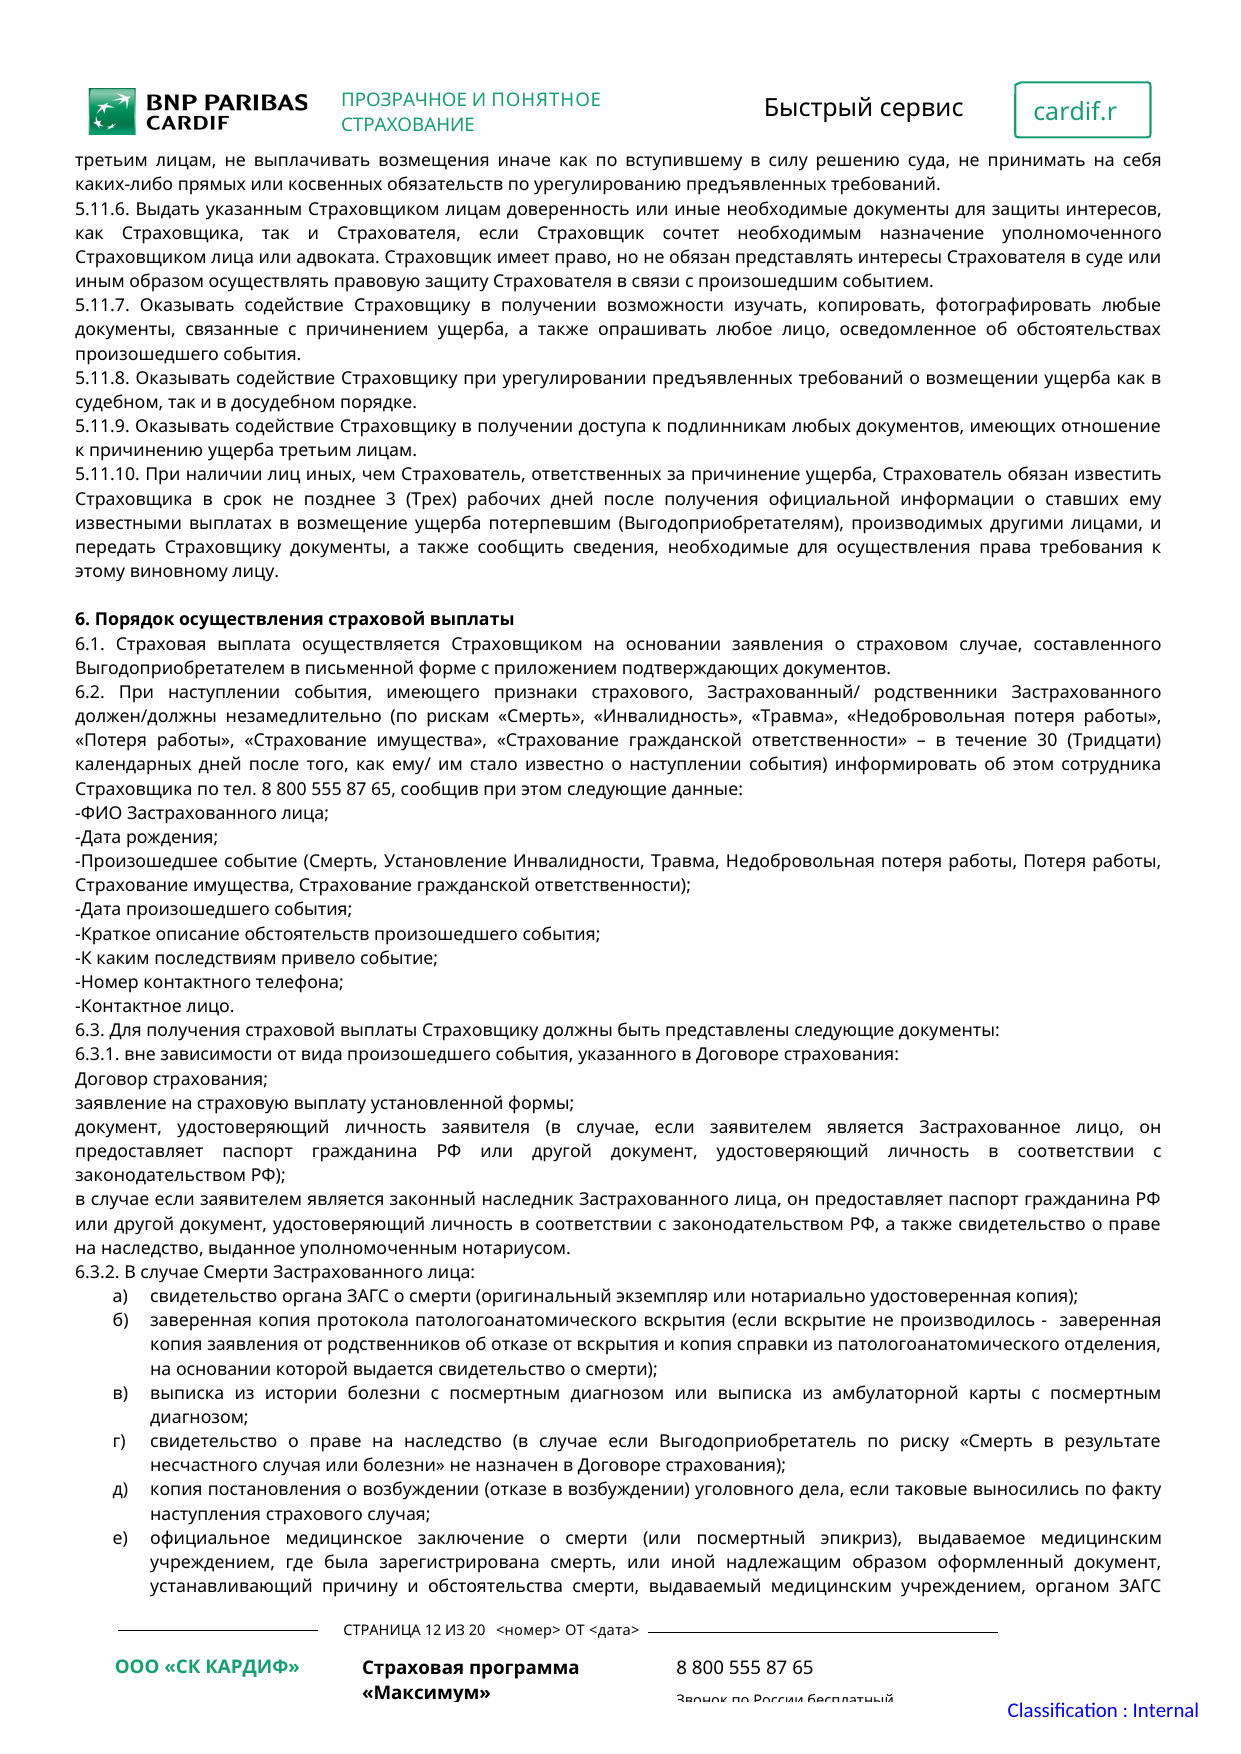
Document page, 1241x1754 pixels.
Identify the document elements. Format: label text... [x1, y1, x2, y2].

text 5.11.8. Оказывать содействие Страховщику при урегулировании предъявленных требований о возмещении ущерба как в судебном, так и в досудебном порядке. [75, 365, 1163, 413]
text -Контактное лицо. [75, 993, 1163, 1018]
text 5.11.7. Оказывать содействие Страховщику в получении возможности изучать, копировать, фотографировать любые документы, связанные с причинением ущерба, а также опрашивать любое лицо, осведомленное об обстоятельствах произошедшего события. [75, 293, 1163, 365]
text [75, 148, 1163, 196]
text 6.3.2. В случае Смерти Застрахованного лица: [75, 1259, 1163, 1283]
picture [88, 88, 308, 135]
text -Номер контактного телефона; [75, 969, 1163, 993]
text в случае если заявителем является законный наследник Застрахованного лица, он предоставляет паспорт гражданина РФ или другой документ, удостоверяющий личность в соответствии с законодательством РФ, а также свидетельство о праве на наследство, выданное уполномоченным нотариусом. [75, 1187, 1163, 1259]
text 6.3.1. вне зависимости от вида произошедшего события, указанного в Договоре страхования: [75, 1042, 1163, 1066]
text заявление на страховую выплату установленной формы; [75, 1090, 1163, 1114]
text 5.11.6. Выдать указанным Страховщиком лицам доверенность или иные необходимые документы для защиты интересов, как Страховщика, так и Страхователя, если Страховщик сочтет необходимым назначение уполномоченного Страховщиком лица или адвоката. Страховщик имеет право, но не обязан представлять интересы Страхователя в суде или иным образом осуществлять правовую защиту Страхователя в связи с произошедшим событием. [75, 196, 1163, 293]
list копия постановления о возбуждении (отказе в возбуждении) уголовного дела, если таковые выносились по факту наступления страхового случая; [112, 1477, 1163, 1525]
text -Произошедшее событие (Смерть, Установление Инвалидности, Травма, Недобровольная потеря работы, Потеря работы, Страхование имущества, Страхование гражданской ответственности); [75, 848, 1163, 897]
text 5.11.9. Оказывать содействие Страховщику в получении доступа к подлинникам любых документов, имеющих отношение к причинению ущерба третьим лицам. [75, 413, 1163, 462]
text 6.1. Страховая выплата осуществляется Страховщиком на основании заявления о страховом случае, составленного Выгодоприобретателем в письменной форме с приложением подтверждающих документов. [75, 631, 1163, 679]
text -Дата произошедшего события; [75, 897, 1163, 921]
text 6. Порядок осуществления страховой выплаты [75, 607, 1163, 631]
text -Краткое описание обстоятельств произошедшего события; [75, 921, 1163, 945]
list заверенная копия протокола патологоанатомического вскрытия (если вскрытие не производилось - заверенная копия заявления от родственников об отказе от вскрытия и копия справки из патологоанатомического отделения, на основании которой выдается свидетельство о смерти); [112, 1308, 1163, 1380]
text Договор страхования; [75, 1066, 1163, 1090]
text -Дата рождения; [75, 824, 1163, 848]
text 6.2. При наступлении события, имеющего признаки страхового, Застрахованный/ родственники Застрахованного должен/должны незамедлительно (по рискам «Смерть», «Инвалидность», «Травма», «Недобровольная потеря работы», «Потеря работы», «Страхование имущества», «Страхование гражданской ответственности» – в течение 30 (Тридцати) календарных дней после того, как ему/ им стало известно о наступлении события) информировать об этом сотрудника Страховщика по тел. 8 800 555 87 65, сообщив при этом следующие данные: [75, 679, 1163, 800]
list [112, 1525, 1163, 1598]
text -К каким последствиям привело событие; [75, 945, 1163, 969]
text 5.11.10. При наличии лиц иных, чем Страхователь, ответственных за причинение ущерба, Страхователь обязан известить Страховщика в срок не позднее 3 (Трех) рабочих дней после получения официальной информации о ставших ему известными выплатах в возмещение ущерба потерпевшим (Выгодоприобретателям), производимых другими лицами, и передать Страховщику документы, а также сообщить сведения, необходимые для осуществления права требования к этому виновному лицу. [75, 462, 1163, 583]
list свидетельство органа ЗАГС о смерти (оригинальный экземпляр или нотариально удостоверенная копия); [112, 1283, 1163, 1308]
text 6.3. Для получения страховой выплаты Страховщику должны быть представлены следующие документы: [75, 1018, 1163, 1042]
text документ, удостоверяющий личность заявителя (в случае, если заявителем является Застрахованное лицо, он предоставляет паспорт гражданина РФ или другой документ, удостоверяющий личность в соответствии с законодательством РФ); [75, 1114, 1163, 1187]
list свидетельство о праве на наследство (в случае если Выгодоприобретатель по риску «Смерть в результате несчастного случая или болезни» не назначен в Договоре страхования); [112, 1428, 1163, 1477]
text -ФИО Застрахованного лица; [75, 800, 1163, 824]
list выписка из истории болезни с посмертным диагнозом или выписка из амбулаторной карты с посмертным диагнозом; [112, 1380, 1163, 1428]
